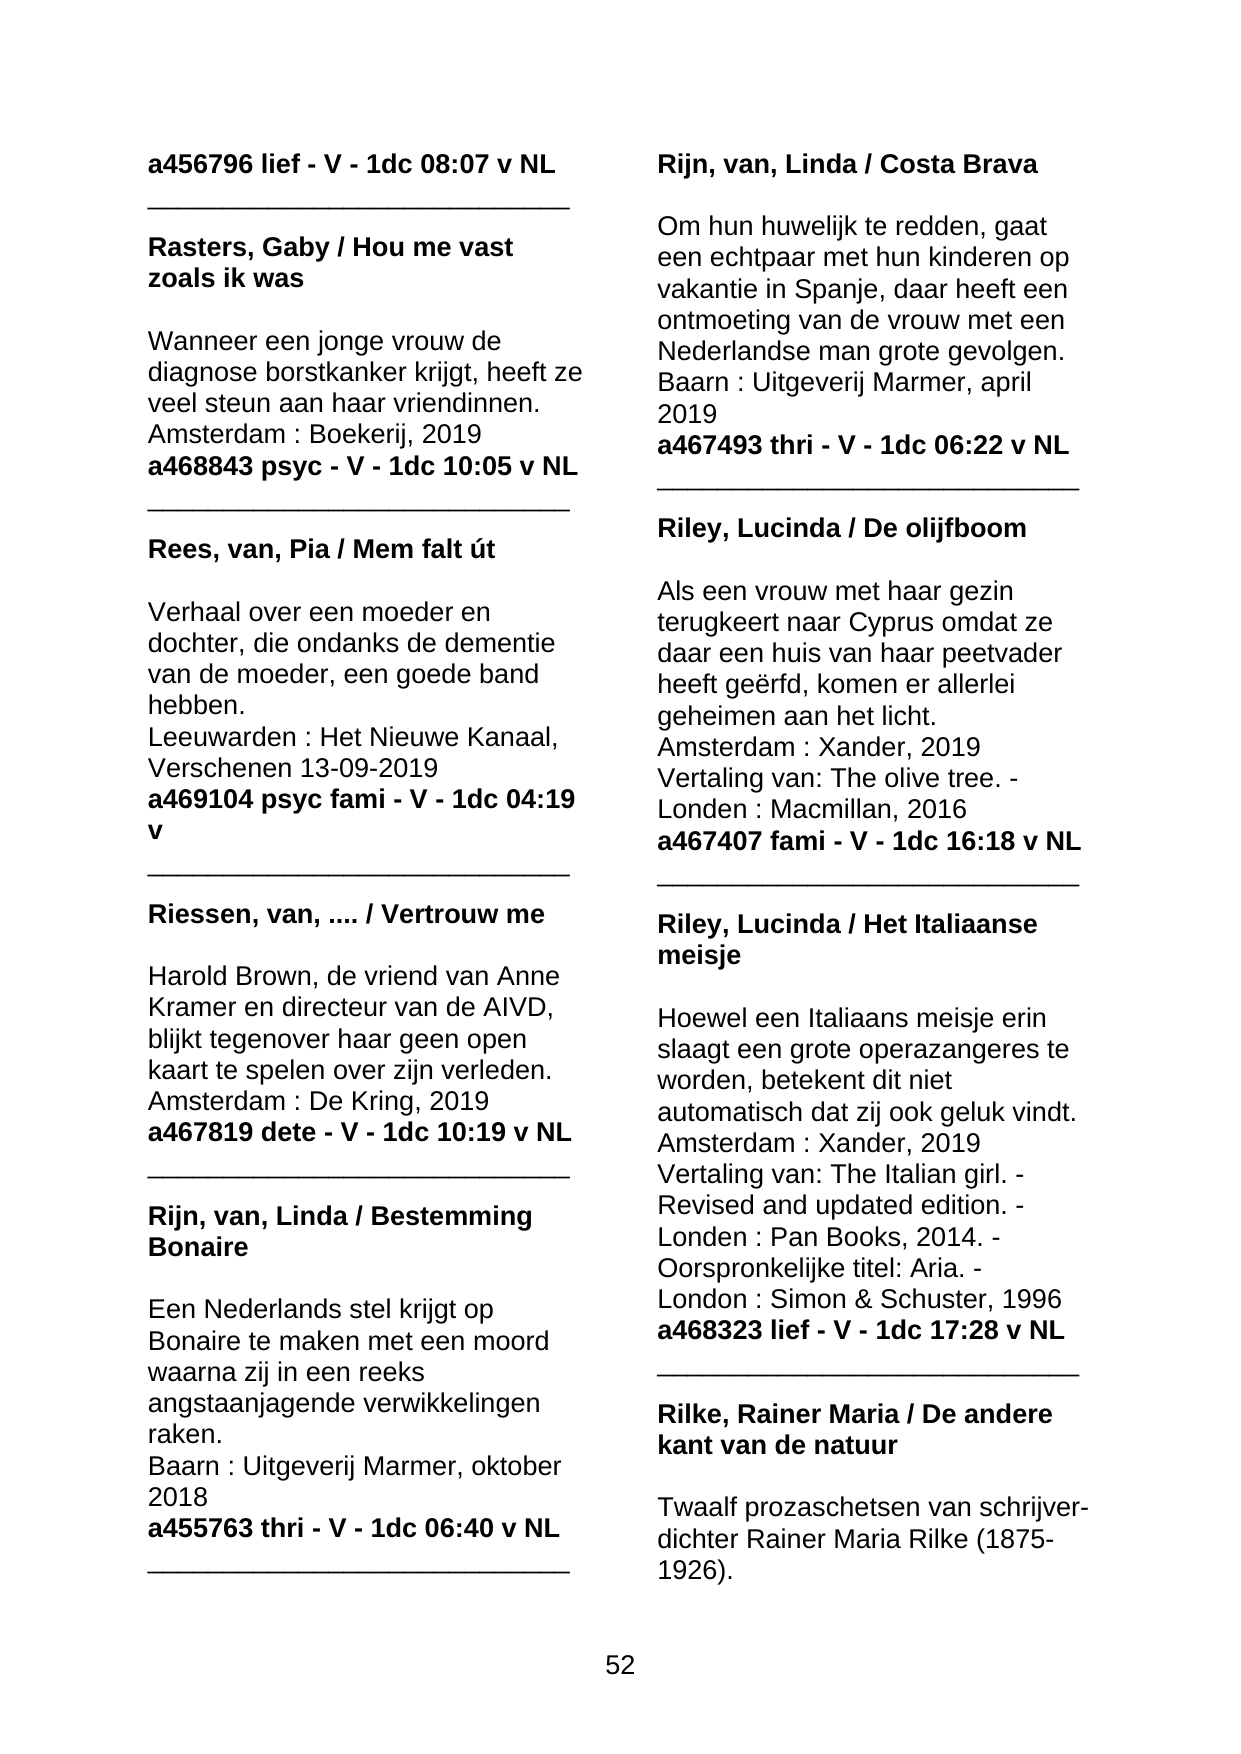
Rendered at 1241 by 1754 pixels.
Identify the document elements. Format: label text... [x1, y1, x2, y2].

subtitle Rees, van, Pia / Mem falt út [148, 533, 583, 564]
subtitle Rilke, Rainer Maria / De andere kant van de natuur [657, 1398, 1093, 1460]
subtitle Rasters, Gaby / Hou me vast zoals ik was [148, 231, 583, 293]
subtitle Riley, Lucinda / Het Italiaanse meisje [657, 908, 1093, 971]
subtitle Rijn, van, Linda / Bestemming Bonaire [148, 1200, 583, 1262]
text Een Nederlands stel krijgt op Bonaire te maken met een moord waarna zij in een reeks angstaanjagende verwikkelingen raken. Baarn : Uitgeverij Marmer, oktober 2018 a455763 thri - V - 1dc 06:40 v NL ____________________________ [148, 1262, 583, 1575]
subtitle Riley, Lucinda / De olijfboom [657, 512, 1093, 543]
text Harold Brown, de vriend van Anne Kramer en directeur van de AIVD, blijkt tegenover haar geen open kaart te spelen over zijn verleden. Amsterdam : De Kring, 2019 a467819 dete - V - 1dc 10:19 v NL ____________________________ [148, 929, 583, 1179]
text Hoewel een Italiaans meisje erin slaagt een grote operazangeres te worden, betekent dit niet automatisch dat zij ook geluk vindt. Amsterdam : Xander, 2019 Vertaling van: The Italian girl. - Revised and updated edition. - Londen : Pan Books, 2014. - Oorspronkelijke titel: Aria. - London : Simon & Schuster, 1996 a468323 lief - V - 1dc 17:28 v NL ____________________________ [657, 971, 1093, 1377]
subtitle Rijn, van, Linda / Costa Brava [657, 148, 1093, 179]
text Wanneer een jonge vrouw de diagnose borstkanker krijgt, heeft ze veel steun aan haar vriendinnen. Amsterdam : Boekerij, 2019 a468843 psyc - V - 1dc 10:05 v NL ____________________________ [148, 293, 583, 512]
subtitle Riessen, van, .... / Vertrouw me [148, 898, 583, 929]
text Als een vrouw met haar gezin terugkeert naar Cyprus omdat ze daar een huis van haar peetvader heeft geërfd, komen er allerlei geheimen aan het licht. Amsterdam : Xander, 2019 Vertaling van: The olive tree. - Londen : Macmillan, 2016 a467407 fami - V - 1dc 16:18 v NL ____________________________ [657, 543, 1093, 887]
text Verhaal over een moeder en dochter, die ondanks de dementie van de moeder, een goede band hebben. Leeuwarden : Het Nieuwe Kanaal, Verschenen 13-09-2019 a469104 psyc fami - V - 1dc 04:19 v ____________________________ [148, 564, 583, 877]
text Om hun huwelijk te redden, gaat een echtpaar met hun kinderen op vakantie in Spanje, daar heeft een ontmoeting van de vrouw met een Nederlandse man grote gevolgen. Baarn : Uitgeverij Marmer, april 2019 a467493 thri - V - 1dc 06:22 v NL ____________________________ [657, 179, 1093, 491]
